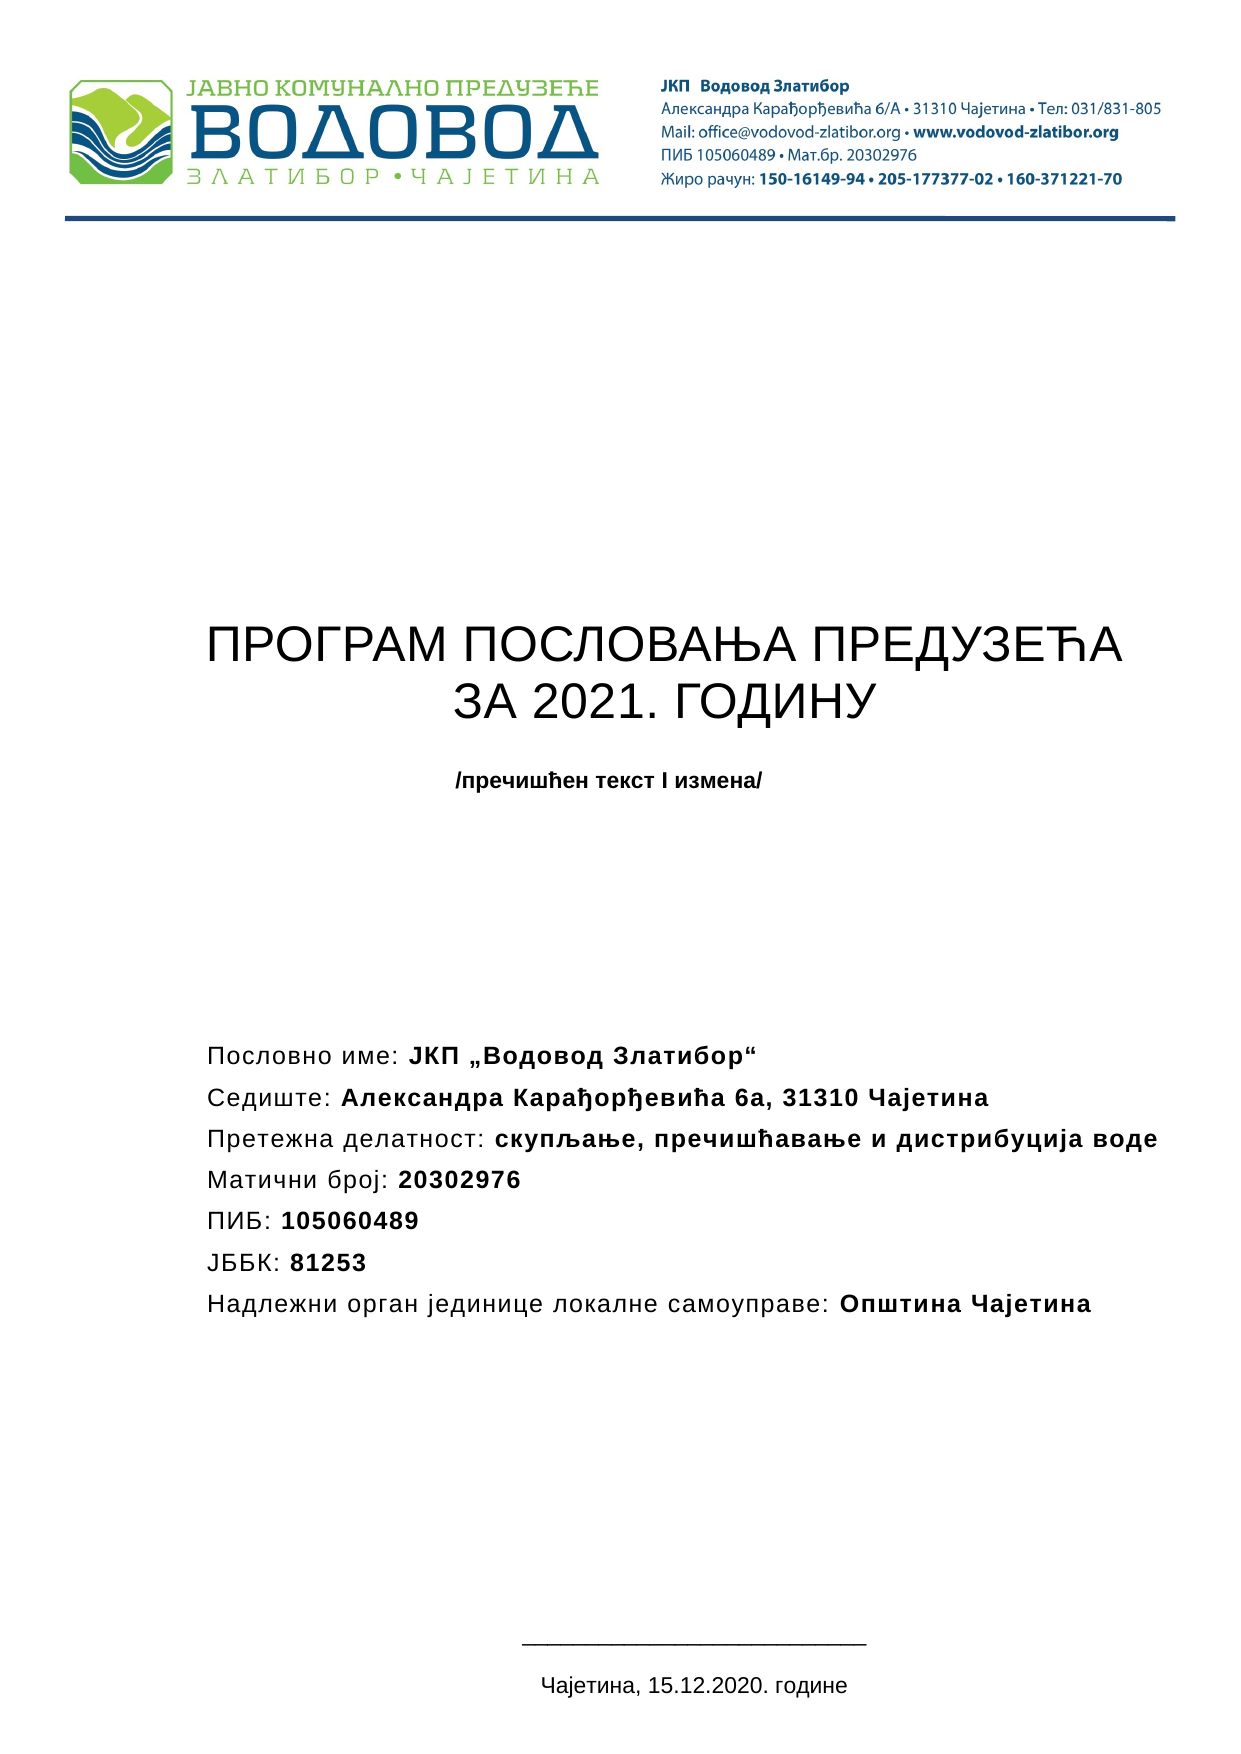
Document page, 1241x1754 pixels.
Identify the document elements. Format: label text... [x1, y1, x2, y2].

subtitle Матични број: 20302976 [148, 1165, 1181, 1194]
subtitle Седиште: Александра Карађорђевића 6а, 31310 Чајетина [148, 1083, 1181, 1111]
subtitle Пословно име: ЈКП „Водовод Златибор“ [148, 1041, 1181, 1070]
picture [2, 0, 1238, 207]
title ПРОГРАМ ПОСЛОВАЊА ПРЕДУЗЕЋА [148, 614, 1181, 672]
subtitle ПИБ: 105060489 [148, 1206, 1181, 1235]
title ЗА 2021. ГОДИНУ [148, 672, 1181, 729]
text /пречишћен текст I измена/ [148, 767, 1181, 793]
subtitle Надлежни орган јединице локалне самоуправе: Општина Чајетина [148, 1289, 1181, 1318]
subtitle ЈББК: 81253 [148, 1248, 1181, 1276]
subtitle Претежна делатност: скупљање, пречишћавање и дистрибуција воде [148, 1124, 1181, 1153]
